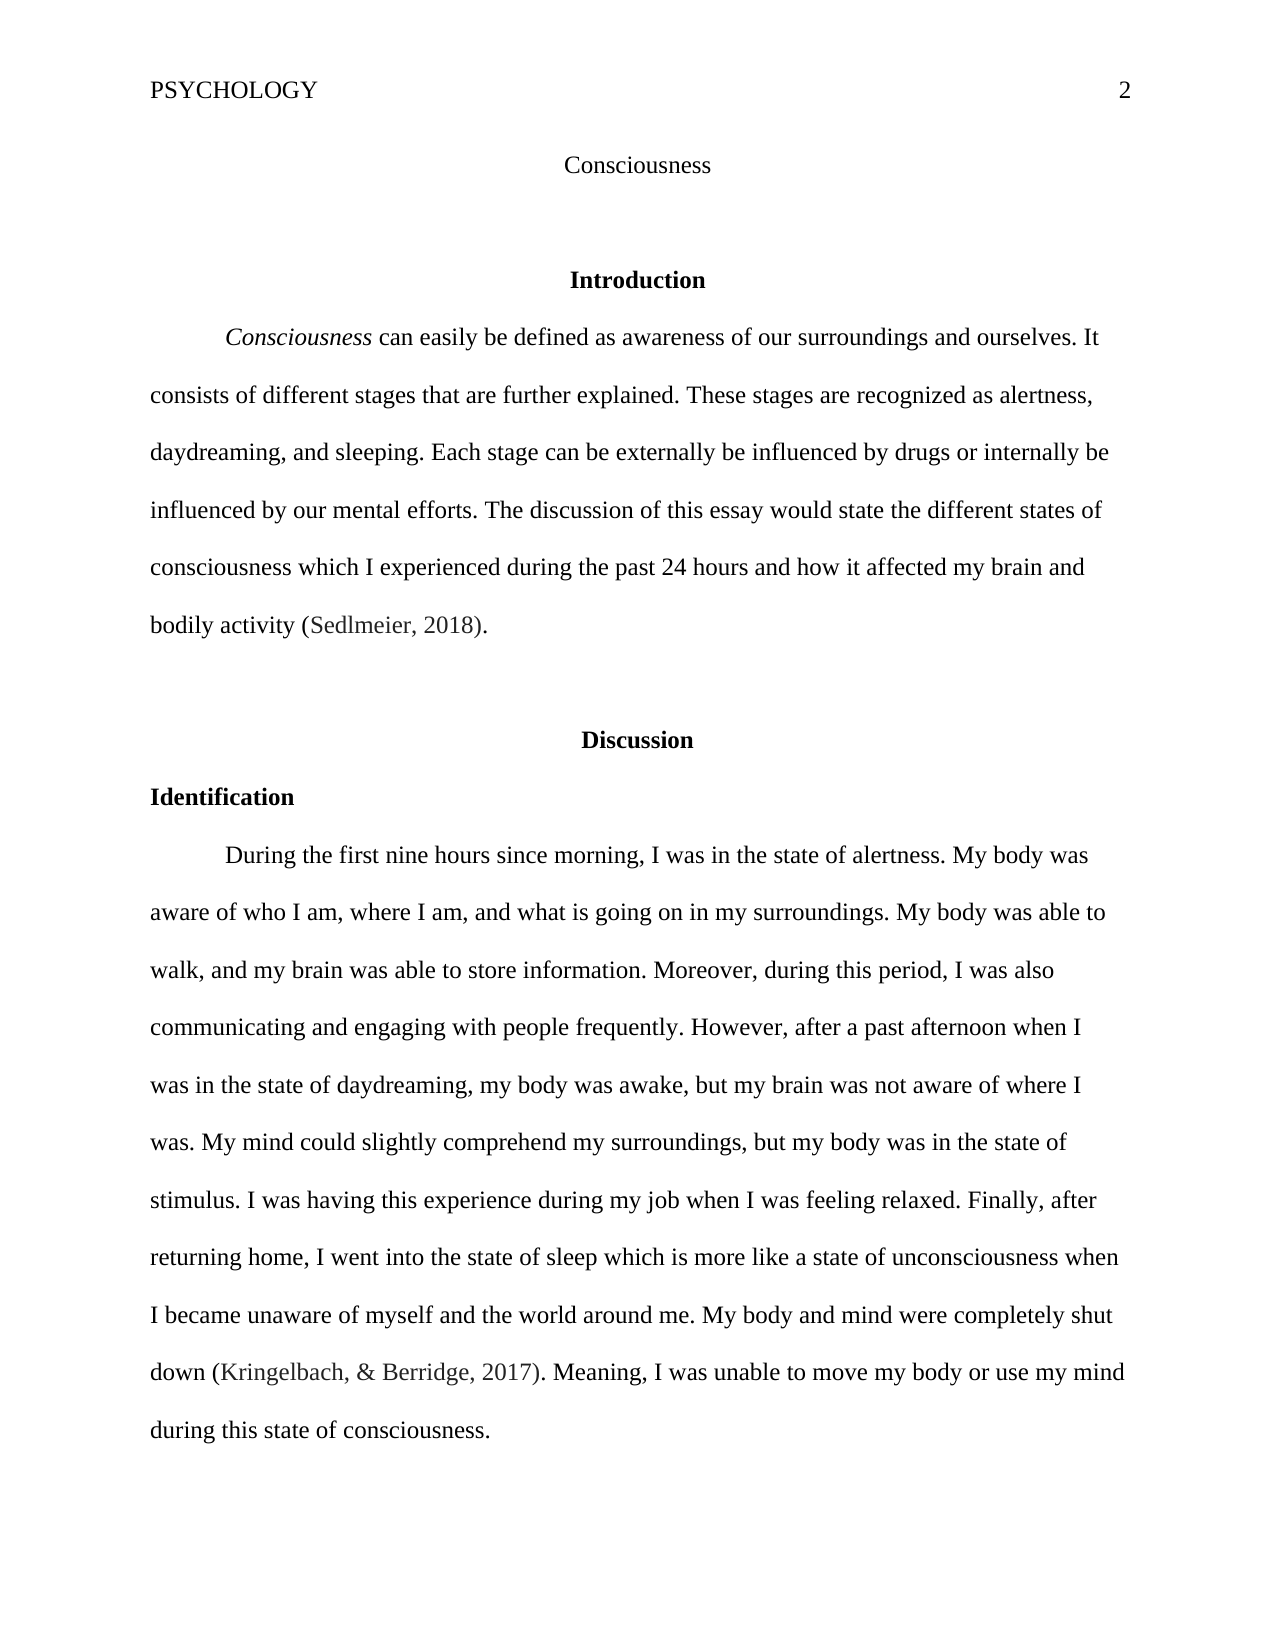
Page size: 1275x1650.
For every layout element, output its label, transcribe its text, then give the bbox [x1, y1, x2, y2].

text Identification [150, 782, 1125, 811]
text During the first nine hours since morning, I was in the state of alertness. My body was aware of who I am, where I am, and what is going on in my surroundings. My body was able to walk, and my brain was able to store information. Moreover, during this period, I was also communicating and engaging with people frequently. However, after a past afternoon when I was in the state of daydreaming, my body was awake, but my brain was not aware of where I was. My mind could slightly comprehend my surroundings, but my body was in the state of stimulus. I was having this experience during my job when I was feeling relaxed. Finally, after returning home, I went into the state of sleep which is more like a state of unconsciousness when I became unaware of myself and the world around me. My body and mind were completely shut down (Kringelbach, & Berridge, 2017). Meaning, I was unable to move my body or use my mind during this state of consciousness. [150, 840, 1125, 1444]
text Discussion [150, 725, 1125, 754]
text Introduction [150, 265, 1125, 294]
text Consciousness can easily be defined as awareness of our surroundings and ourselves. It consists of different stages that are further explained. These stages are recognized as alertness, daydreaming, and sleeping. Each stage can be externally be influenced by drugs or internally be influenced by our mental efforts. The discussion of this essay would state the different states of consciousness which I experienced during the past 24 hours and how it affected my brain and bodily activity (Sedlmeier, 2018). [150, 322, 1125, 639]
text Consciousness [150, 150, 1125, 179]
